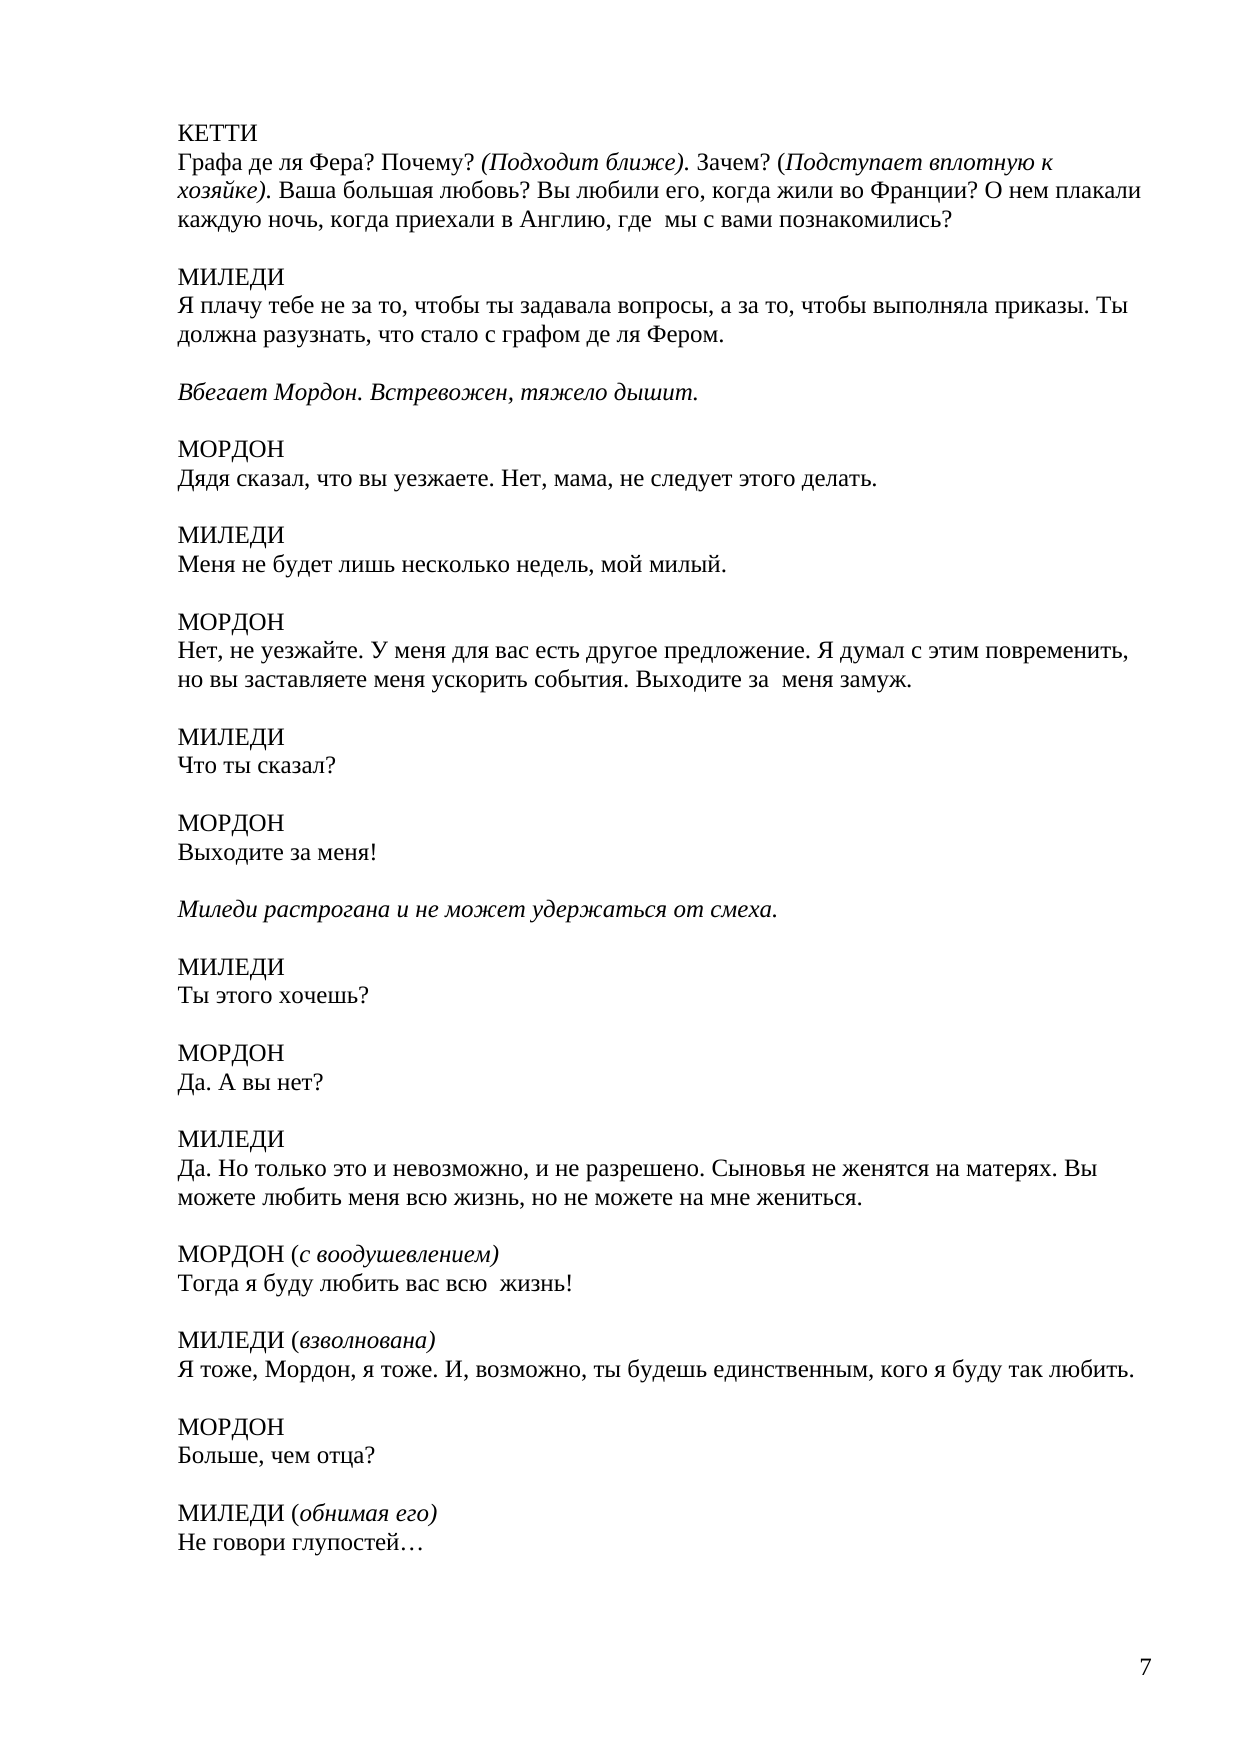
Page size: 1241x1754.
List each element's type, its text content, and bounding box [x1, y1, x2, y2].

text МИЛЕДИ [177, 262, 1152, 291]
text Да. Но только это и невозможно, и не разрешено. Сыновья не женятся на матерях. Вы можете любить меня всю жизнь, но не можете на мне жениться. [177, 1153, 1152, 1211]
text МОРДОН [177, 1038, 1152, 1067]
text Я плачу тебе не за то, чтобы ты задавала вопросы, а за то, чтобы выполняла приказы. Ты должна разузнать, что стало с графом де ля Фером. [177, 291, 1152, 348]
text КЕТТИ [177, 118, 1152, 147]
text Выходите за меня! [177, 837, 1152, 866]
text МИЛЕДИ (взволнована) [177, 1326, 1152, 1354]
text Дядя сказал, что вы уезжаете. Нет, мама, не следует этого делать. [177, 463, 1152, 492]
text Что ты сказал? [177, 751, 1152, 779]
text Ты этого хочешь? [177, 981, 1152, 1009]
text Меня не будет лишь несколько недель, мой милый. [177, 549, 1152, 578]
text МИЛЕДИ [177, 952, 1152, 981]
text МОРДОН [177, 607, 1152, 636]
text МИЛЕДИ [177, 722, 1152, 751]
text Да. А вы нет? [177, 1067, 1152, 1096]
text Нет, не уезжайте. У меня для вас есть другое предложение. Я думал с этим повременить, но вы заставляете меня ускорить события. Выходите за меня замуж. [177, 636, 1152, 693]
text МИЛЕДИ [177, 521, 1152, 549]
text Графа де ля Фера? Почему? (Подходит ближе). Зачем? (Подступает вплотную к хозяйке). Ваша большая любовь? Вы любили его, когда жили во Франции? О нем плакали каждую ночь, когда приехали в Англию, где мы с вами познакомились? [177, 147, 1152, 233]
text МИЛЕДИ (обнимая его) [177, 1498, 1152, 1527]
text Миледи растрогана и не может удержаться от смеха. [177, 894, 1152, 923]
text Вбегает Мордон. Встревожен, тяжело дышит. [177, 377, 1152, 406]
text МИЛЕДИ [177, 1124, 1152, 1153]
text Больше, чем отца? [177, 1441, 1152, 1469]
text МОРДОН [177, 808, 1152, 837]
text Не говори глупостей… [177, 1527, 1152, 1556]
text МОРДОН [177, 1412, 1152, 1441]
text Я тоже, Мордон, я тоже. И, возможно, ты будешь единственным, кого я буду так любить. [177, 1354, 1152, 1383]
text Тогда я буду любить вас всю жизнь! [177, 1268, 1152, 1297]
text МОРДОН [177, 434, 1152, 463]
text МОРДОН (с воодушевлением) [177, 1239, 1152, 1268]
